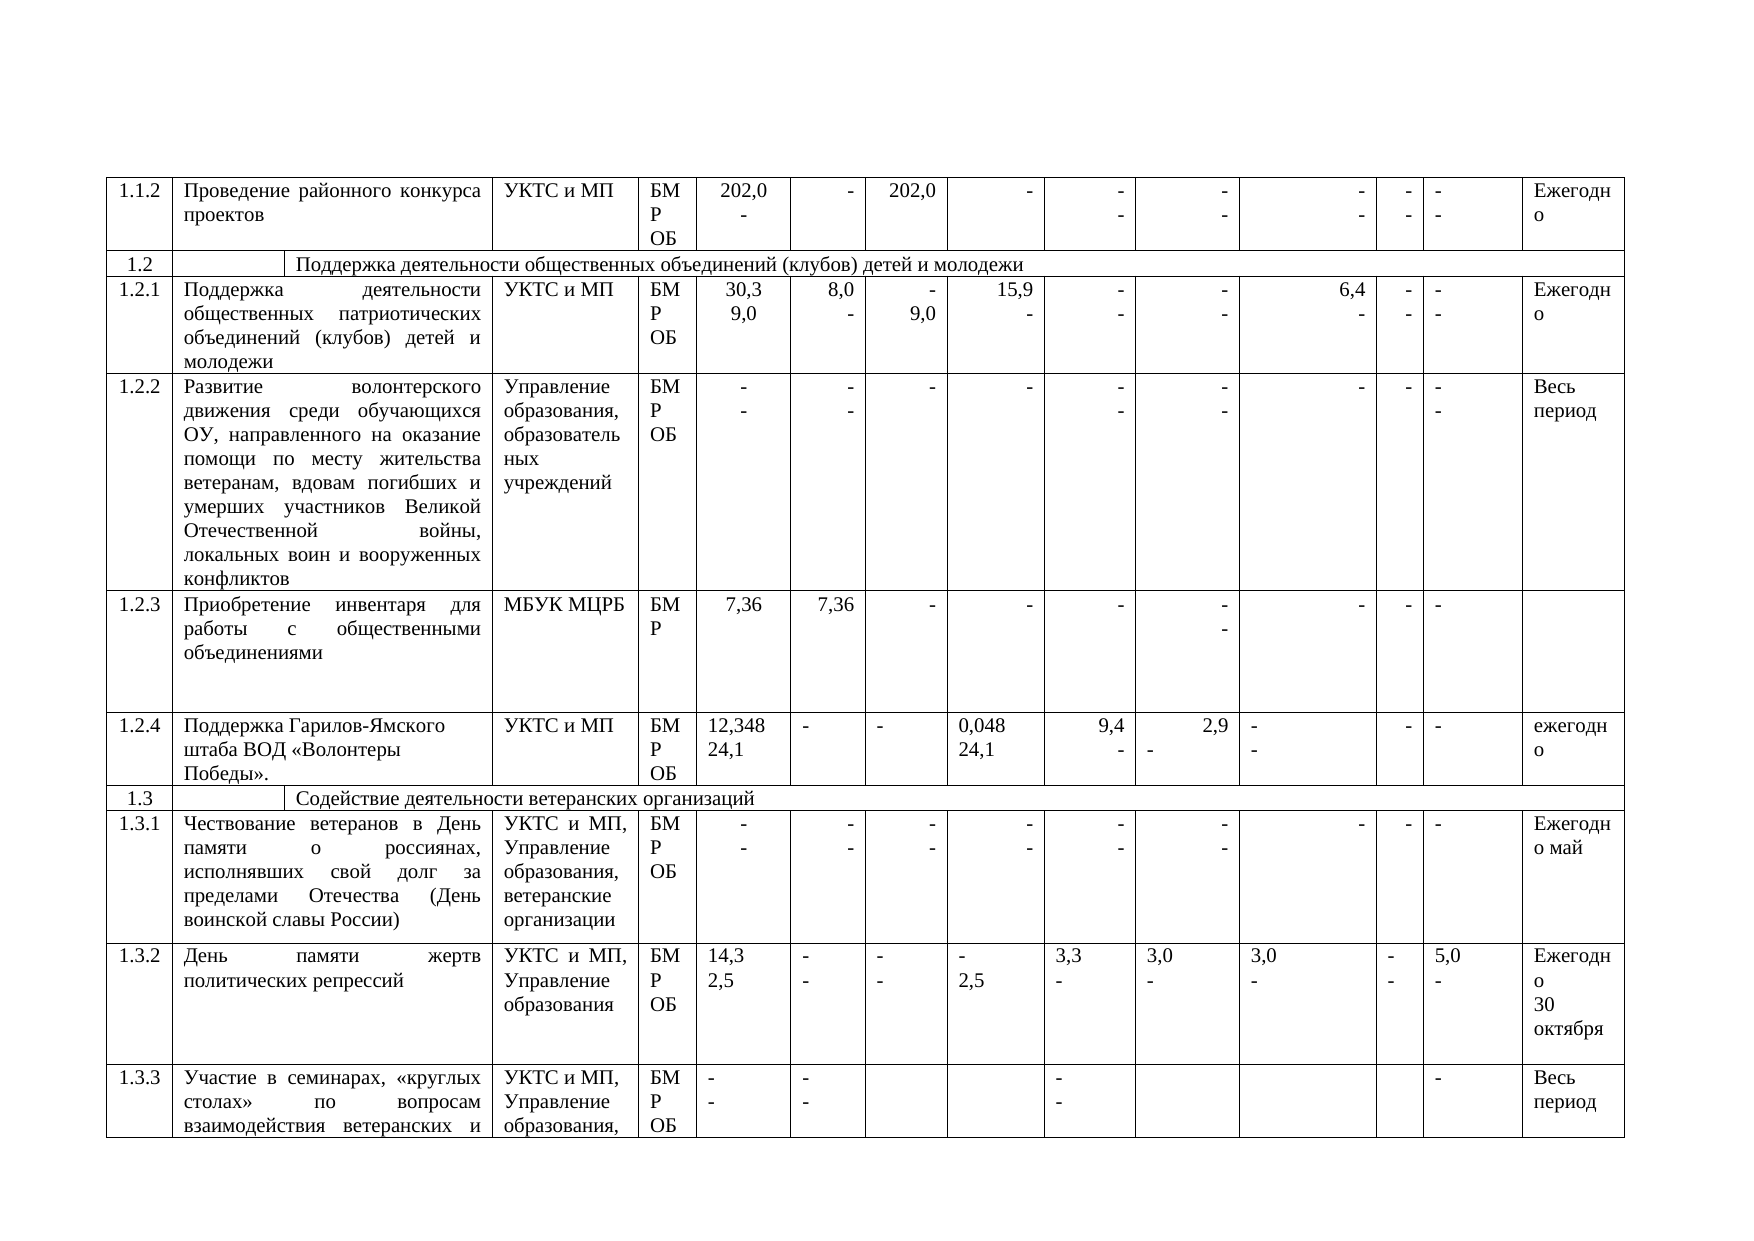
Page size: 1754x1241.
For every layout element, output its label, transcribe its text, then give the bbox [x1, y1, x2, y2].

table_cell Ежегодно [1523, 277, 1624, 373]
table_cell - [1240, 811, 1376, 942]
table_cell - - [1377, 944, 1423, 1064]
table_cell 5,0 - [1424, 944, 1522, 1064]
table_cell [173, 251, 284, 276]
table_cell - [1424, 811, 1522, 942]
table_cell 202,0 - [697, 178, 790, 250]
table_cell 1.3.1 [107, 811, 172, 942]
table_cell - [1240, 374, 1376, 590]
table_cell ежегодно [1523, 713, 1624, 785]
table_cell - - [866, 811, 947, 942]
table_cell 9,4 - [1045, 713, 1135, 785]
table_cell - [1424, 591, 1522, 712]
table_cell - - [1136, 178, 1239, 250]
table_cell - [1240, 591, 1376, 712]
table_cell 3,0 - [1136, 944, 1239, 1064]
table_cell [866, 1065, 947, 1137]
table_cell БМР ОБ [639, 713, 696, 785]
table_cell УКТС и МП [493, 178, 638, 250]
table_cell 1.2.1 [107, 277, 172, 373]
table_cell 2,9 - [1136, 713, 1239, 785]
table_cell Приобретение инвентаря для работы с общественными объединениями [173, 591, 492, 712]
table_cell 7,36 [697, 591, 790, 712]
table_cell - - [1136, 374, 1239, 590]
table_cell 1.3 [107, 786, 172, 810]
table_cell - - [1045, 1065, 1135, 1137]
table_cell - [791, 178, 865, 250]
table_cell Ежегодно 30 октября [1523, 944, 1624, 1064]
table_cell - - [697, 374, 790, 590]
table_cell 30,3 9,0 [697, 277, 790, 373]
table_cell Поддержка Гарилов-Ямского штаба ВОД «Волонтеры Победы». [173, 713, 492, 785]
table_cell - - [1045, 178, 1135, 250]
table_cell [493, 1065, 638, 1137]
table_cell - - [948, 811, 1044, 942]
table_cell - [1045, 591, 1135, 712]
table_cell Поддержка деятельности общественных патриотических объединений (клубов) детей и молодежи [173, 277, 492, 373]
table_cell - - [791, 374, 865, 590]
table_cell 3,0 - [1240, 944, 1376, 1064]
table_cell Весь период [1523, 374, 1624, 590]
table_cell - - [1377, 277, 1423, 373]
table_cell - 9,0 [866, 277, 947, 373]
table_cell - - [791, 944, 865, 1064]
table_cell - [1424, 1065, 1522, 1137]
table_cell Проведение районного конкурса проектов [173, 178, 492, 250]
table_cell 1.2.3 [107, 591, 172, 712]
table_cell 1.2.4 [107, 713, 172, 785]
table_cell 8,0 - [791, 277, 865, 373]
table_cell Содействие деятельности ветеранских организаций [285, 786, 1624, 810]
table_cell БМР ОБ [639, 811, 696, 942]
table_cell - [1377, 374, 1423, 590]
table_cell - - [1240, 178, 1376, 250]
table_cell 6,4 - [1240, 277, 1376, 373]
table_cell [1136, 1065, 1239, 1137]
table_cell БМР ОБ [639, 277, 696, 373]
table_cell УКТС и МП, Управление образования [493, 944, 638, 1064]
table_cell - - [1045, 277, 1135, 373]
table_cell - - [1377, 178, 1423, 250]
table_cell 12,348 24,1 [697, 713, 790, 785]
table_cell 15,9 - [948, 277, 1044, 373]
table_cell БМР [639, 591, 696, 712]
table_cell УКТС и МП [493, 713, 638, 785]
table_cell 0,048 24,1 [948, 713, 1044, 785]
table_cell - - [1240, 713, 1376, 785]
table_cell Поддержка деятельности общественных объединений (клубов) детей и молодежи [285, 251, 1624, 276]
table_cell - - [1136, 277, 1239, 373]
table_cell БМР ОБ [639, 1065, 696, 1137]
table_cell - [1377, 713, 1423, 785]
table_cell - - [1045, 374, 1135, 590]
table_cell - - [866, 944, 947, 1064]
table_cell Управление образования, образовательных учреждений [493, 374, 638, 590]
table_cell [173, 786, 284, 810]
table_cell [948, 1065, 1044, 1137]
table_cell - - [1136, 811, 1239, 942]
table_cell - - [1136, 591, 1239, 712]
table_cell - [1424, 713, 1522, 785]
table_cell - - [1045, 811, 1135, 942]
table_cell 14,3 2,5 [697, 944, 790, 1064]
table_cell - [866, 591, 947, 712]
table_cell - [1377, 591, 1423, 712]
table_cell - [791, 713, 865, 785]
table_cell БМР ОБ [639, 944, 696, 1064]
table_cell [1377, 1065, 1423, 1137]
table_cell День памяти жертв политических репрессий [173, 944, 492, 1064]
table_cell - [866, 374, 947, 590]
table_cell - - [791, 811, 865, 942]
table_cell - - [1424, 374, 1522, 590]
table_cell УКТС и МП [493, 277, 638, 373]
table_cell - [948, 374, 1044, 590]
table_cell [1523, 591, 1624, 712]
table_cell 1.2 [107, 251, 172, 276]
table_cell 202,0 [866, 178, 947, 250]
table_cell 1.3.3 [107, 1065, 172, 1137]
table_cell - [948, 178, 1044, 250]
table_cell БМР ОБ [639, 374, 696, 590]
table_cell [173, 1065, 492, 1137]
table_cell Ежегодно май [1523, 811, 1624, 942]
table_cell 1.1.2 [107, 178, 172, 250]
table_cell - - [697, 811, 790, 942]
table_cell 1.3.2 [107, 944, 172, 1064]
table_cell - - [791, 1065, 865, 1137]
table_cell - - [1424, 178, 1522, 250]
table_cell БМР ОБ [639, 178, 696, 250]
table_cell УКТС и МП, Управление образования, ветеранские организации [493, 811, 638, 942]
table_cell МБУК МЦРБ [493, 591, 638, 712]
table_cell - - [1424, 277, 1522, 373]
table_cell 1.2.2 [107, 374, 172, 590]
table_cell 3,3 - [1045, 944, 1135, 1064]
table_cell [1240, 1065, 1376, 1137]
table_cell 7,36 [791, 591, 865, 712]
table_cell Весь период [1523, 1065, 1624, 1137]
table_cell Развитие волонтерского движения среди обучающихся ОУ, направленного на оказание помощи по месту жительства ветеранам, вдовам погибших и умерших участников Великой Отечественной войны, локальных воин и вооруженных конфликтов [173, 374, 492, 590]
table_cell Ежегодно [1523, 178, 1624, 250]
table_cell - [948, 591, 1044, 712]
table_cell - - [697, 1065, 790, 1137]
table_cell - 2,5 [948, 944, 1044, 1064]
table_cell Чествование ветеранов в День памяти о россиянах, исполнявших свой долг за пределами Отечества (День воинской славы России) [173, 811, 492, 942]
table_cell - [1377, 811, 1423, 942]
table_cell - [866, 713, 947, 785]
